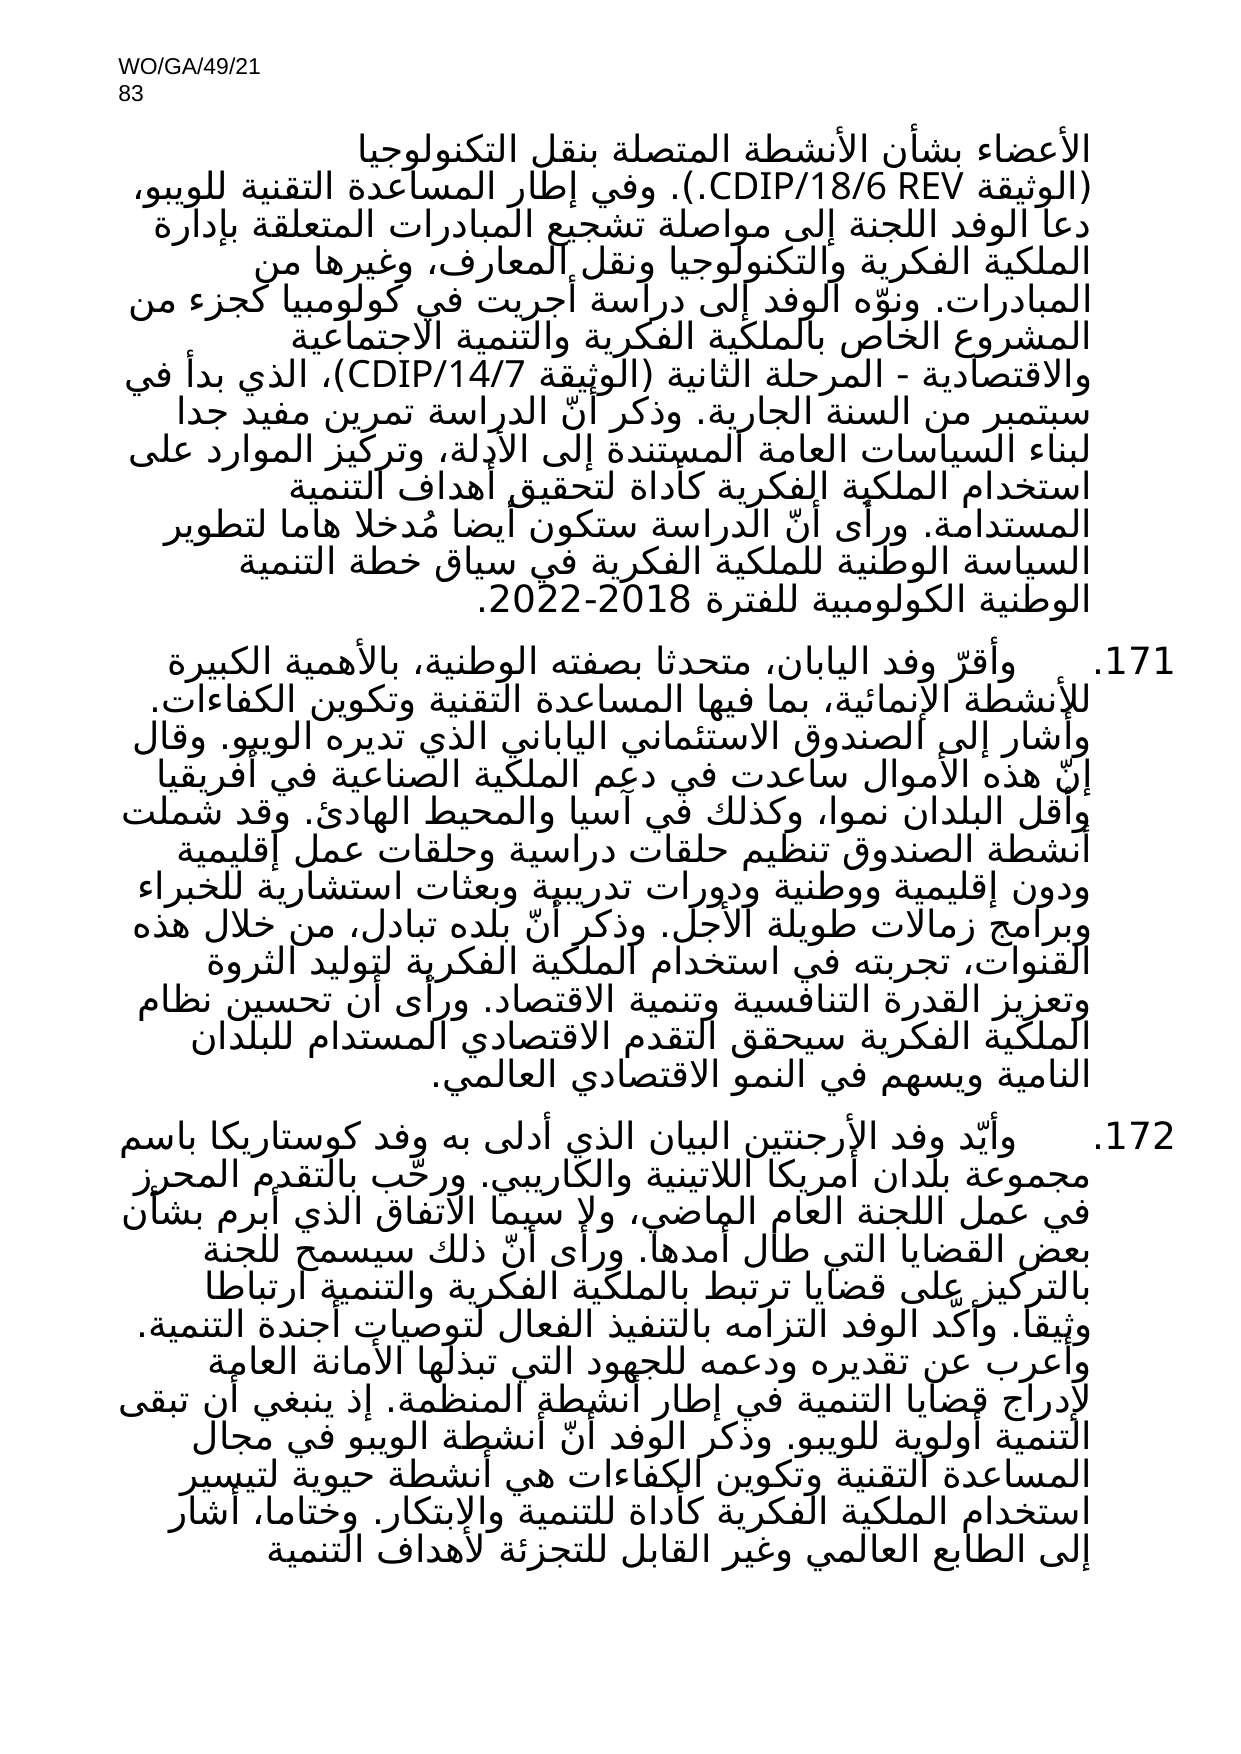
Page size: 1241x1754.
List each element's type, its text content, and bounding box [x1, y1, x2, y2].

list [118, 132, 1092, 620]
list وأقرّ وفد اليابان، متحدثا بصفته الوطنية، بالأهمية الكبيرة للأنشطة الإنمائية، بما فيها المساعدة التقنية وتكوين الكفاءات. وأشار إلى الصندوق الاستئماني الياباني الذي تديره الويبو. وقال إنّ هذه الأموال ساعدت في دعم الملكية الصناعية في أفريقيا وأقل البلدان نموا، وكذلك في آسيا والمحيط الهادئ. وقد شملت أنشطة الصندوق تنظيم حلقات دراسية وحلقات عمل إقليمية ودون إقليمية ووطنية ودورات تدريبية وبعثات استشارية للخبراء وبرامج زمالات طويلة الأجل. وذكر أنّ بلده تبادل، من خلال هذه القنوات، تجربته في استخدام الملكية الفكرية لتوليد الثروة وتعزيز القدرة التنافسية وتنمية الاقتصاد. ورأى أن تحسين نظام الملكية الفكرية سيحقق التقدم الاقتصادي المستدام للبلدان النامية ويسهم في النمو الاقتصادي العالمي. [118, 645, 1092, 1095]
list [118, 1120, 1092, 1570]
